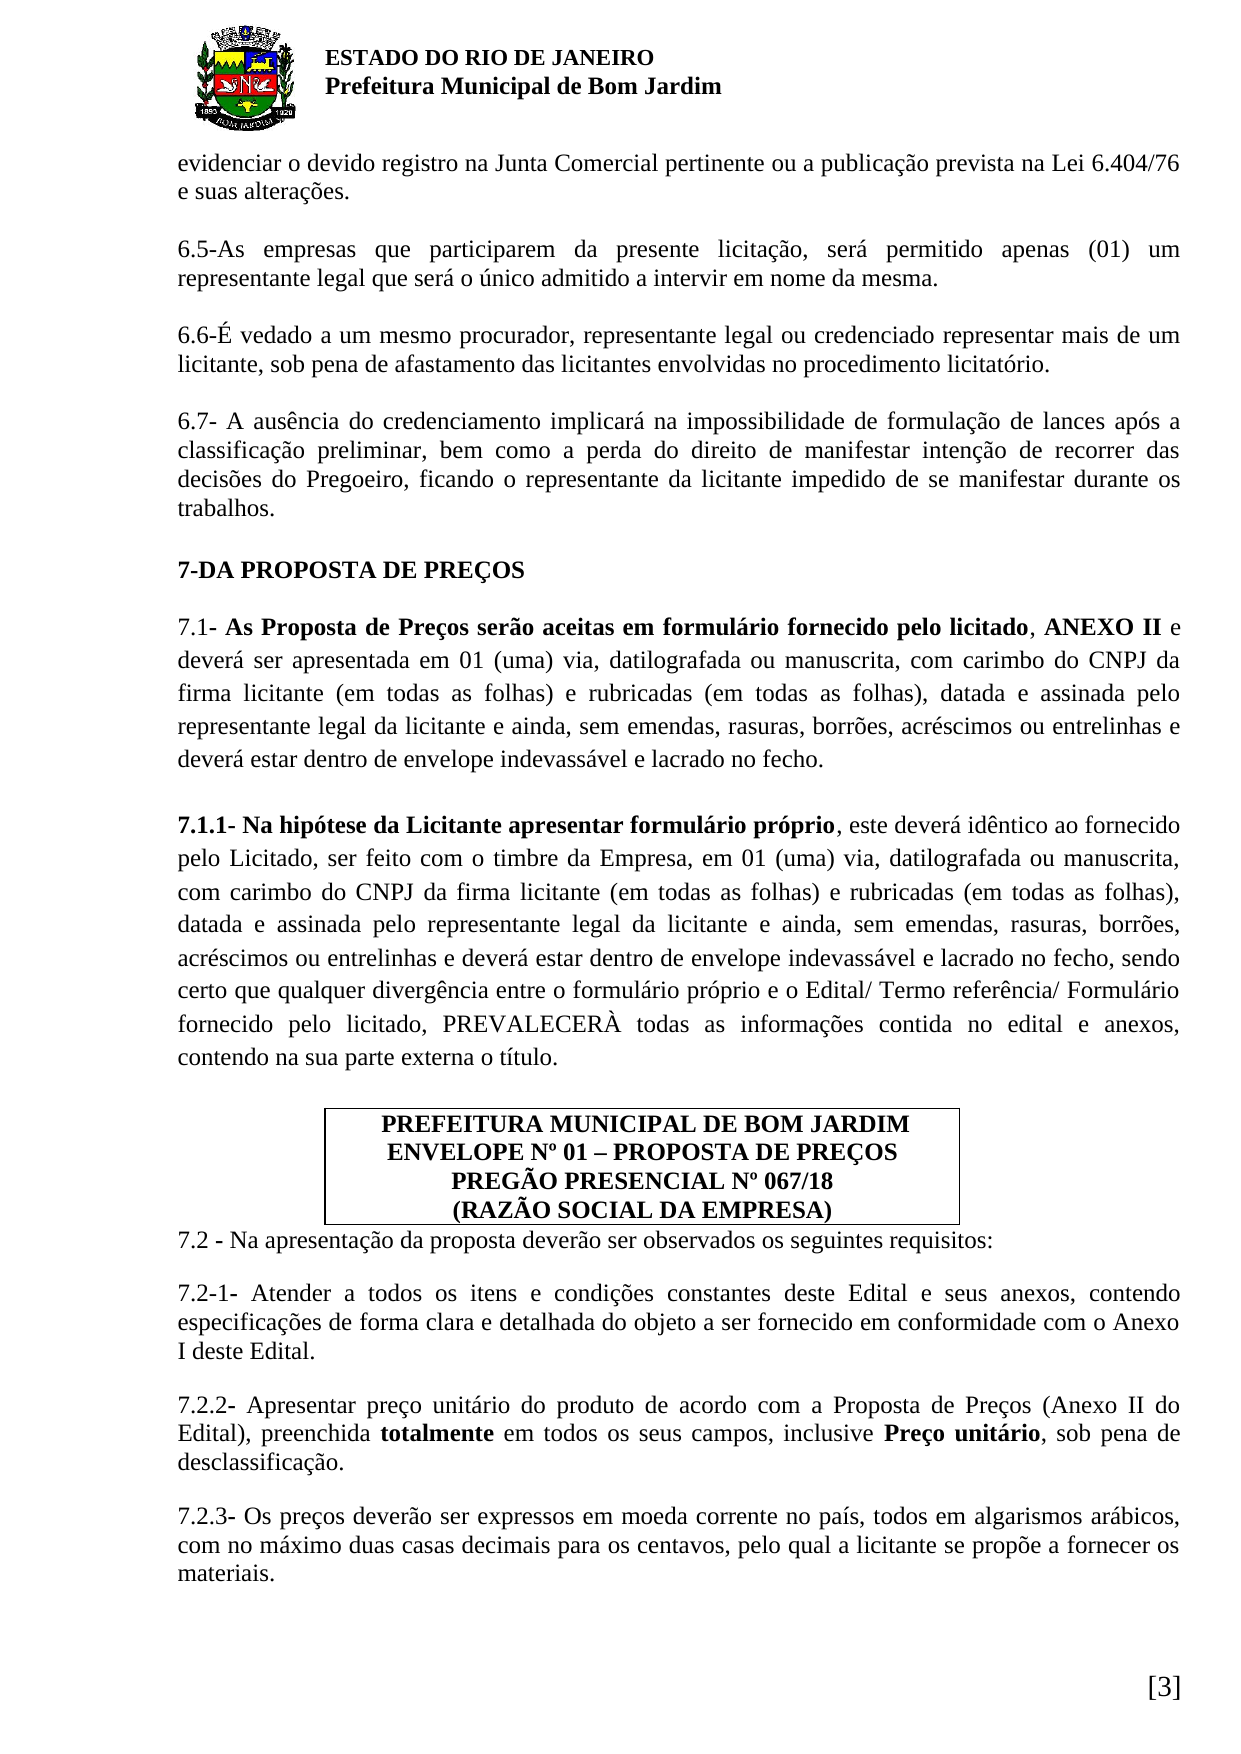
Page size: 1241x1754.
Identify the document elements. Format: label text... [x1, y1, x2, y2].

text 6.5-As empresas que participarem da presente licitação, será permitido apenas (01) um representante legal que será o único admitido a intervir em nome da mesma. [177, 234, 1181, 291]
picture [192, 23, 297, 133]
text 7.2 - Na apresentação da proposta deverão ser observados os seguintes requisitos: [177, 1225, 1181, 1253]
text 7.1.1- Na hipótese da Licitante apresentar formulário próprio, este deverá idêntico ao fornecido pelo Licitado, ser feito com o timbre da Empresa, em 01 (uma) via, datilografada ou manuscrita, com carimbo do CNPJ da firma licitante (em todas as folhas) e rubricadas (em todas as folhas), datada e assinada pelo representante legal da licitante e ainda, sem emendas, rasuras, borrões, acréscimos ou entrelinhas e deverá estar dentro de envelope indevassável e lacrado no fecho, sendo certo que qualquer divergência entre o formulário próprio e o Edital/ Termo referência/ Formulário fornecido pelo licitado, PREVALECERÀ todas as informações contida no edital e anexos, contendo na sua parte externa o título. [177, 811, 1181, 1070]
text 7.1- As Proposta de Preços serão aceitas em formulário fornecido pelo licitado, ANEXO II e deverá ser apresentada em 01 (uma) via, datilografada ou manuscrita, com carimbo do CNPJ da firma licitante (em todas as folhas) e rubricadas (em todas as folhas), datada e assinada pelo representante legal da licitante e ainda, sem emendas, rasuras, borrões, acréscimos ou entrelinhas e deverá estar dentro de envelope indevassável e lacrado no fecho. [177, 612, 1181, 773]
table_header PREFEITURA MUNICIPAL DE BOM JARDIM ENVELOPE Nº 01 – PROPOSTA DE PREÇOS PREGÃO PRESENCIAL Nº 067/18 (RAZÃO SOCIAL DA EMPRESA) [326, 1109, 959, 1224]
text 7.2-1- Atender a todos os itens e condições constantes deste Edital e seus anexos, contendo especificações de forma clara e detalhada do objeto a ser fornecido em conformidade com o Anexo I deste Edital. [177, 1278, 1181, 1365]
text 6.6-É vedado a um mesmo procurador, representante legal ou credenciado representar mais de um licitante, sob pena de afastamento das licitantes envolvidas no procedimento licitatório. [177, 320, 1181, 378]
text 7-DA PROPOSTA DE PREÇOS [177, 555, 1181, 584]
text 6.7- A ausência do credenciamento implicará na impossibilidade de formulação de lances após a classificação preliminar, bem como a perda do direito de manifestar intenção de recorrer das decisões do Pregoeiro, ficando o representante da licitante impedido de se manifestar durante os trabalhos. [177, 406, 1181, 521]
text 7.2.3- Os preços deverão ser expressos em moeda corrente no país, todos em algarismos arábicos, com no máximo duas casas decimais para os centavos, pelo qual a licitante se propõe a fornecer os materiais. [177, 1501, 1181, 1587]
text 7.2.2- Apresentar preço unitário do produto de acordo com a Proposta de Preços (Anexo II do Edital), preenchida totalmente em todos os seus campos, inclusive Preço unitário, sob pena de desclassificação. [177, 1390, 1181, 1476]
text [177, 148, 1181, 205]
